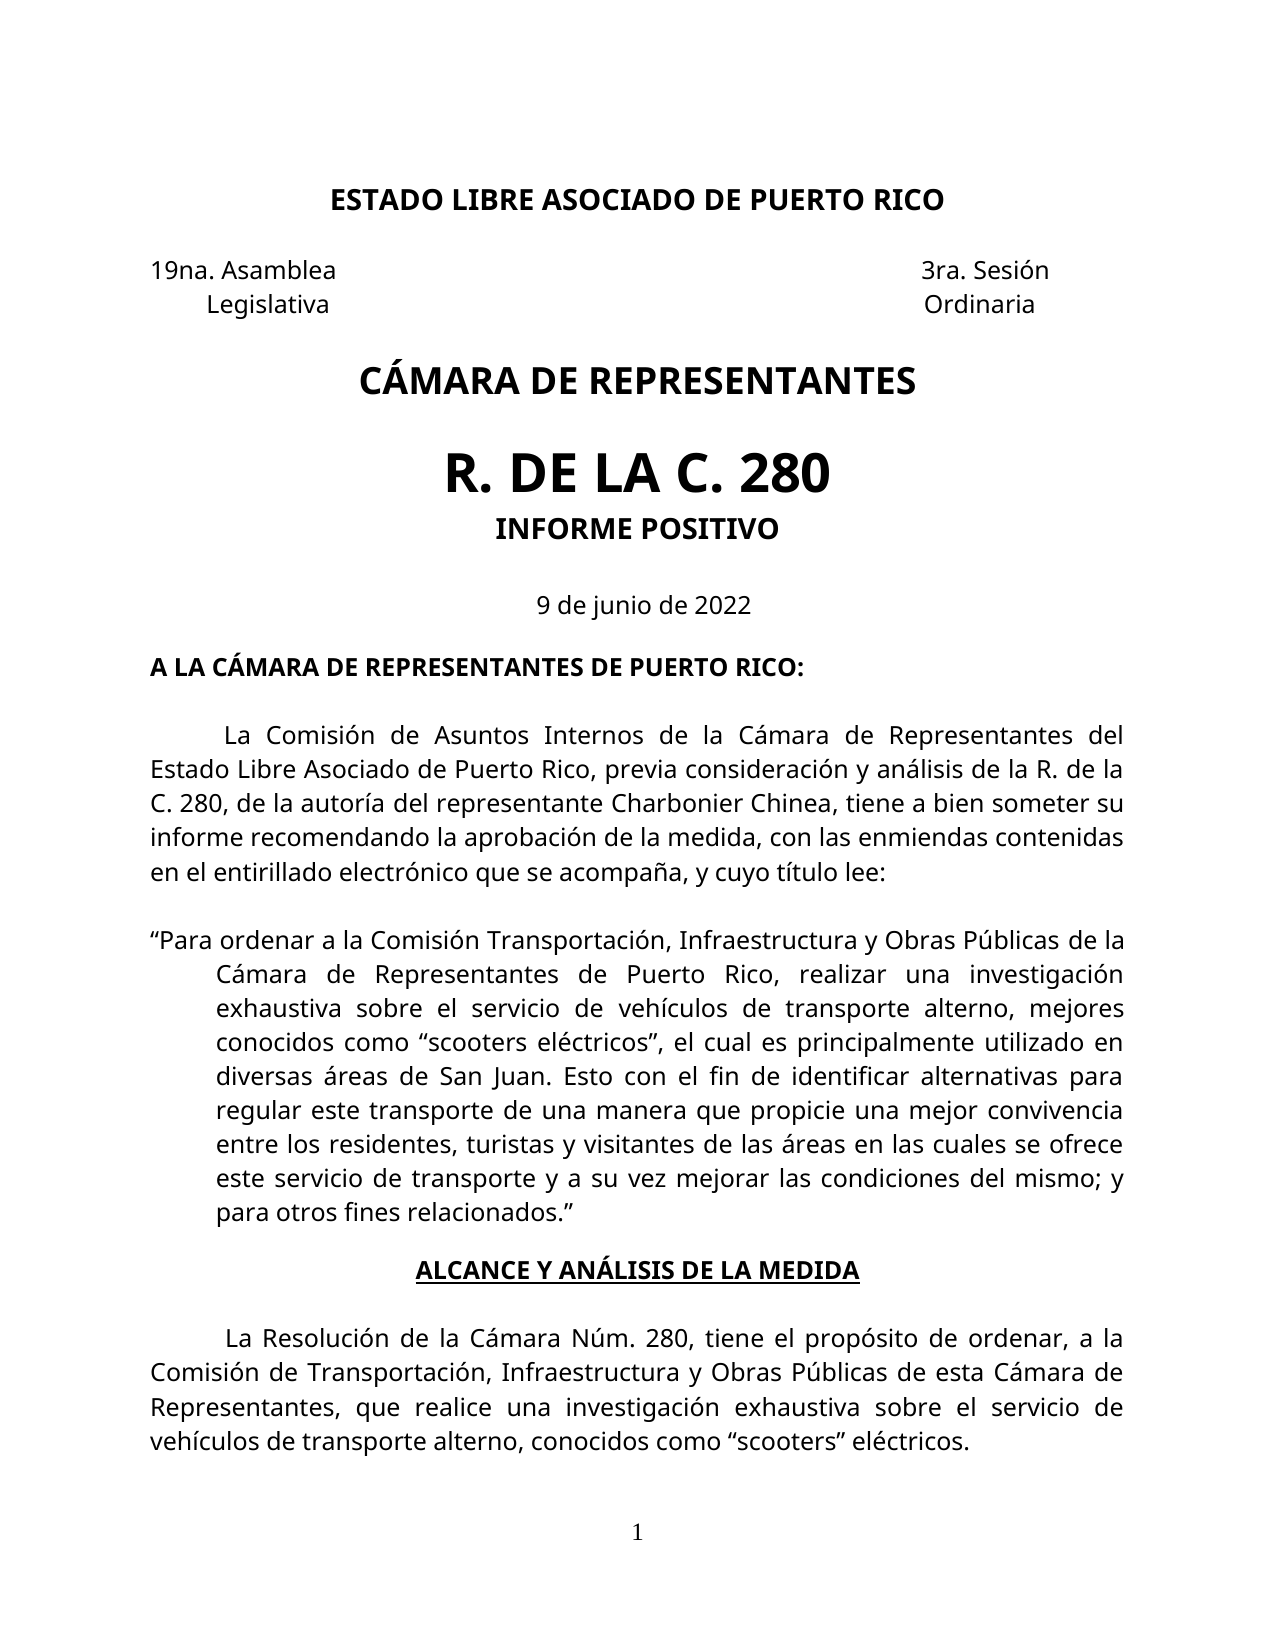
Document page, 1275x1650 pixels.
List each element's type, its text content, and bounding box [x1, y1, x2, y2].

text ESTADO LIBRE ASOCIADO DE PUERTO RICO [150, 150, 1125, 218]
text A LA CÁMARA DE REPRESENTANTES DE PUERTO RICO: [150, 650, 1125, 684]
text INFORME POSITIVO [150, 508, 1125, 548]
text La Resolución de la Cámara Núm. 280, tiene el propósito de ordenar, a la Comisión de Transportación, Infraestructura y Obras Públicas de esta Cámara de Representantes, que realice una investigación exhaustiva sobre el servicio de vehículos de transporte alterno, conocidos como “scooters” eléctricos. [150, 1321, 1125, 1457]
text “Para ordenar a la Comisión Transportación, Infraestructura y Obras Públicas de la Cámara de Representantes de Puerto Rico, realizar una investigación exhaustiva sobre el servicio de vehículos de transporte alterno, mejores conocidos como “scooters eléctricos”, el cual es principalmente utilizado en diversas áreas de San Juan. Esto con el fin de identificar alternativas para regular este transporte de una manera que propicie una mejor convivencia entre los residentes, turistas y visitantes de las áreas en las cuales se ofrece este servicio de transporte y a su vez mejorar las condiciones del mismo; y para otros fines relacionados.” [150, 922, 1125, 1229]
text CÁMARA DE REPRESENTANTES [150, 355, 1125, 406]
text ALCANCE Y ANÁLISIS DE LA MEDIDA [150, 1253, 1125, 1287]
text 9 de junio de 2022 [150, 587, 1125, 621]
title 19na. Asamblea 3ra. Sesión [150, 252, 1125, 287]
title Legislativa Ordinaria [150, 287, 1125, 321]
text La Comisión de Asuntos Internos de la Cámara de Representantes del Estado Libre Asociado de Puerto Rico, previa consideración y análisis de la R. de la C. 280, de la autoría del representante Charbonier Chinea, tiene a bien someter su informe recomendando la aprobación de la medida, con las enmiendas contenidas en el entirillado electrónico que se acompaña, y cuyo título lee: [150, 718, 1125, 888]
text R. DE LA C. 280 [150, 434, 1125, 508]
